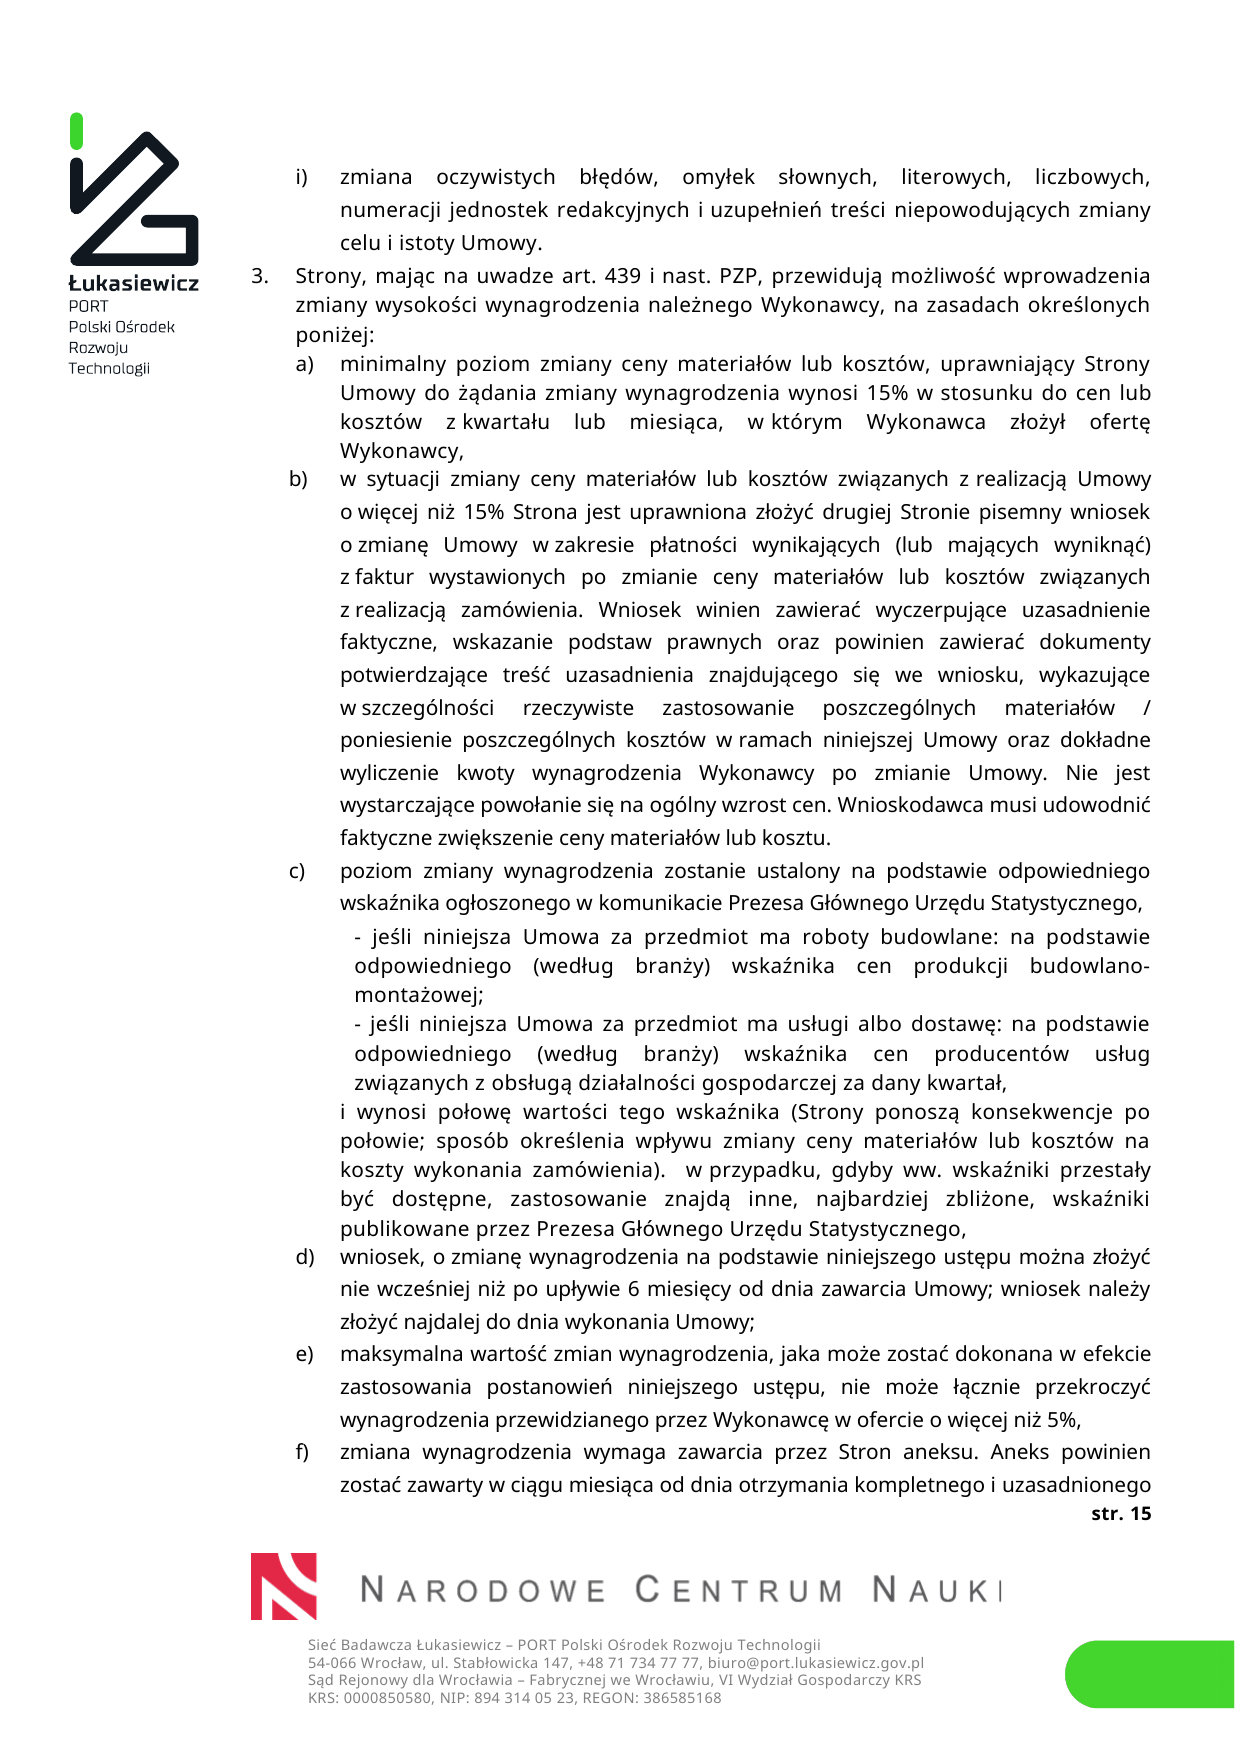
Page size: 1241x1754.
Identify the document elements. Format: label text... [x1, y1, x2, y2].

text - jeśli niniejsza Umowa za przedmiot ma roboty budowlane: na podstawie odpowiedniego (według branży) wskaźnika cen produkcji budowlano-montażowej; [354, 921, 1152, 1008]
text a) minimalny poziom zmiany ceny materiałów lub kosztów, uprawniający Strony Umowy do żądania zmiany wynagrodzenia wynosi 15% w stosunku do cen lub kosztów z kwartału lub miesiąca, w którym Wykonawca złożył ofertę Wykonawcy, [295, 348, 1152, 464]
text - jeśli niniejsza Umowa za przedmiot ma usługi albo dostawę: na podstawie odpowiedniego (według branży) wskaźnika cen producentów usług związanych z obsługą działalności gospodarczej za dany kwartał, [354, 1008, 1152, 1096]
list maksymalna wartość zmian wynagrodzenia, jaka może zostać dokonana w efekcie zastosowania postanowień niniejszego ustępu, nie może łącznie przekroczyć wynagrodzenia przewidzianego przez Wykonawcę w ofercie o więcej niż 5%, [295, 1339, 1152, 1433]
picture [251, 1553, 1002, 1620]
text i wynosi połowę wartości tego wskaźnika (Strony ponoszą konsekwencje po połowie; sposób określenia wpływu zmiany ceny materiałów lub kosztów na koszty wykonania zamówienia). w przypadku, gdyby ww. wskaźniki przestały być dostępne, zastosowanie znajdą inne, najbardziej zbliżone, wskaźniki publikowane przez Prezesa Głównego Urzędu Statystycznego, [340, 1096, 1152, 1242]
text 3. Strony, mając na uwadze art. 439 i nast. PZP, przewidują możliwość wprowadzenia zmiany wysokości wynagrodzenia należnego Wykonawcy, na zasadach określonych poniżej: [251, 260, 1152, 348]
list wniosek, o zmianę wynagrodzenia na podstawie niniejszego ustępu można złożyć nie wcześniej niż po upływie 6 miesięcy od dnia zawarcia Umowy; wniosek należy złożyć najdalej do dnia wykonania Umowy; [295, 1242, 1152, 1335]
list poziom zmiany wynagrodzenia zostanie ustalony na podstawie odpowiedniego wskaźnika ogłoszonego w komunikacie Prezesa Głównego Urzędu Statystycznego, [288, 856, 1152, 917]
list w sytuacji zmiany ceny materiałów lub kosztów związanych z realizacją Umowy o więcej niż 15% Strona jest uprawniona złożyć drugiej Stronie pisemny wniosek o zmianę Umowy w zakresie płatności wynikających (lub mających wyniknąć) z faktur wystawionych po zmianie ceny materiałów lub kosztów związanych z realizacją zamówienia. Wniosek winien zawierać wyczerpujące uzasadnienie faktyczne, wskazanie podstaw prawnych oraz powinien zawierać dokumenty potwierdzające treść uzasadnienia znajdującego się we wniosku, wykazujące w szczególności rzeczywiste zastosowanie poszczególnych materiałów / poniesienie poszczególnych kosztów w ramach niniejszej Umowy oraz dokładne wyliczenie kwoty wynagrodzenia Wykonawcy po zmianie Umowy. Nie jest wystarczające powołanie się na ogólny wzrost cen. Wnioskodawca musi udowodnić faktyczne zwiększenie ceny materiałów lub kosztu. [288, 464, 1152, 852]
picture [1061, 1636, 1241, 1754]
list zmiana oczywistych błędów, omyłek słownych, literowych, liczbowych, numeracji jednostek redakcyjnych i uzupełnień treści niepowodujących zmiany celu i istoty Umowy. [295, 162, 1152, 256]
